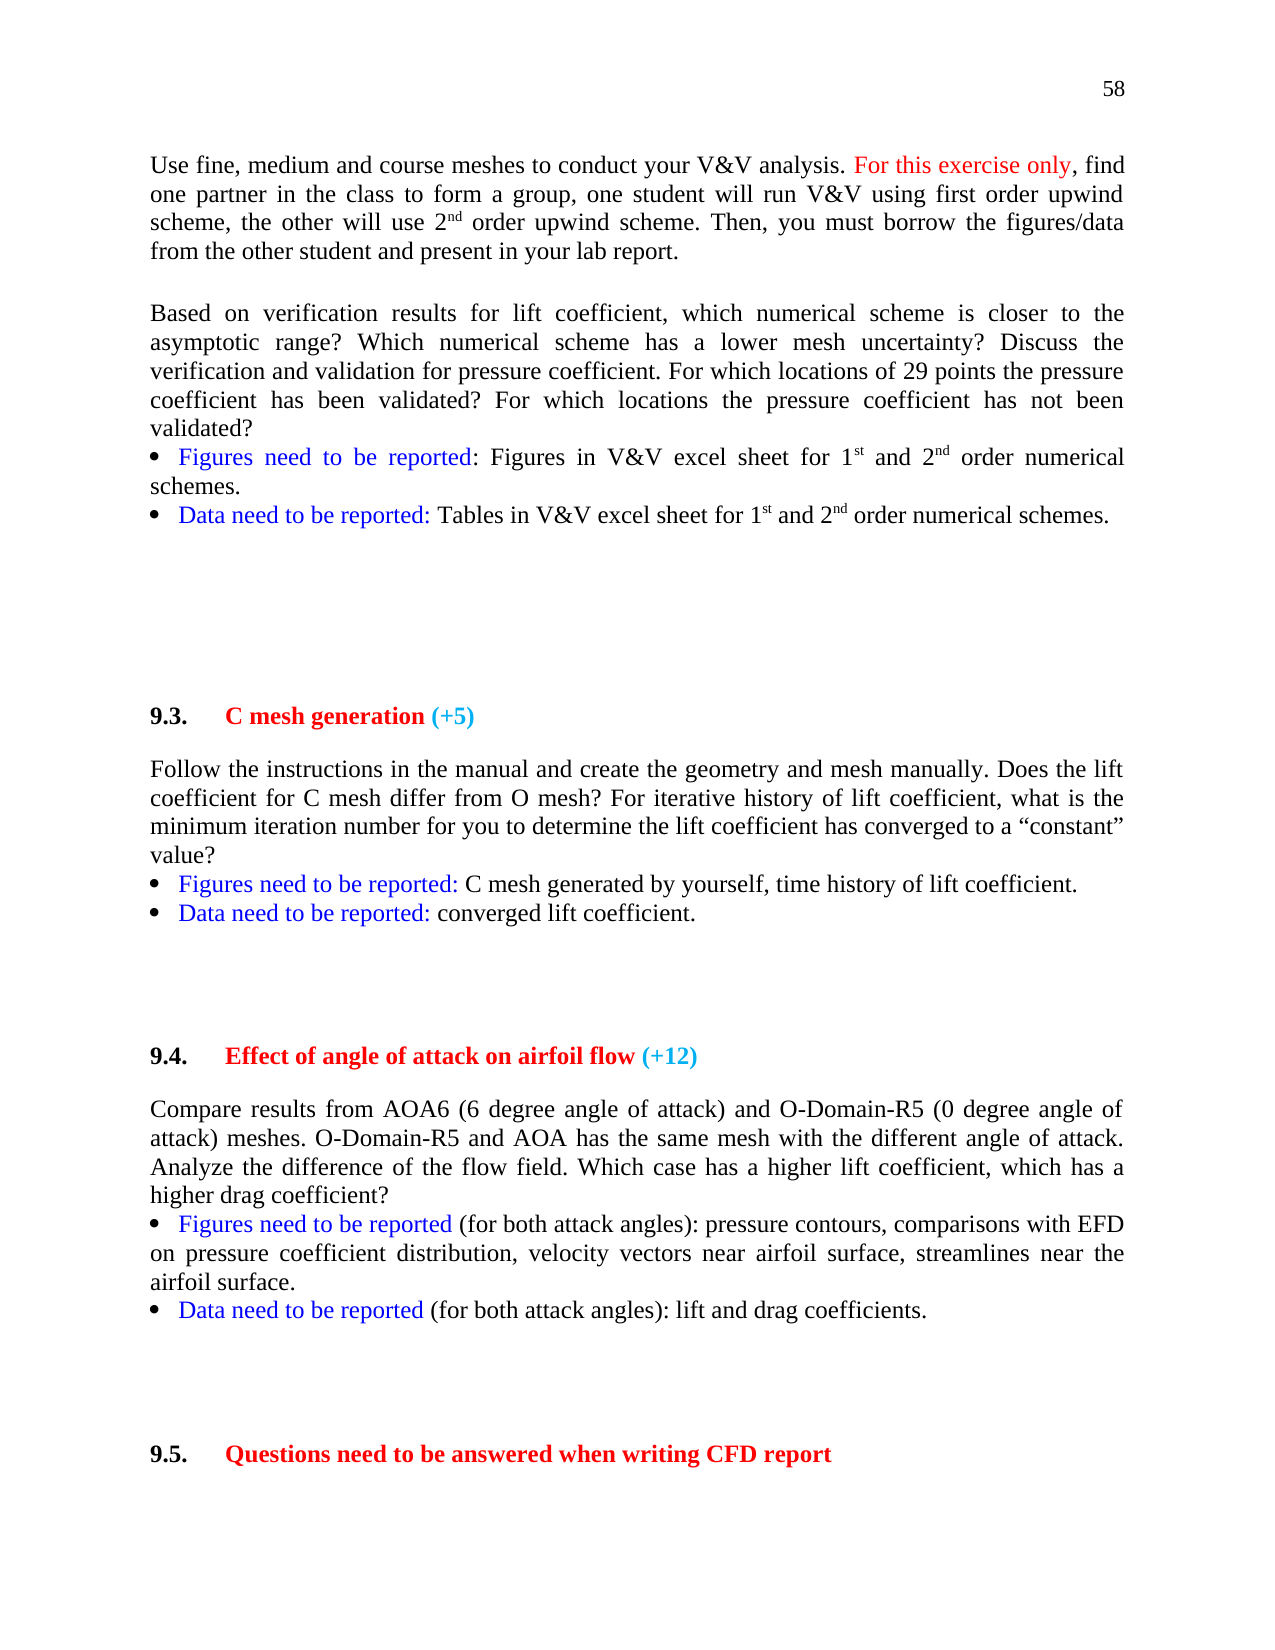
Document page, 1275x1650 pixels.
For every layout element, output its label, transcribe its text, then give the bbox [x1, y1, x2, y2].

list Figures need to be reported: C mesh generated by yourself, time history of lift coefficient. [150, 869, 1125, 898]
list Figures need to be reported: Figures in V&V excel sheet for 1st and 2nd order numerical schemes. [150, 442, 1125, 500]
list Compare results from AOA6 (6 degree angle of attack) and O-Domain-R5 (0 degree angle of attack) meshes. O-Domain-R5 and AOA has the same mesh with the different angle of attack. Analyze the difference of the flow field. Which case has a higher lift coefficient, which has a higher drag coefficient? [150, 1094, 1125, 1209]
list Follow the instructions in the manual and create the geometry and mesh manually. Does the lift coefficient for C mesh differ from O mesh? For iterative history of lift coefficient, what is the minimum iteration number for you to determine the lift coefficient has converged to a “constant” value? [150, 754, 1125, 869]
list Questions need to be answered when writing CFD report [150, 1439, 1125, 1468]
list Figures need to be reported (for both attack angles): pressure contours, comparisons with EFD on pressure coefficient distribution, velocity vectors near airfoil surface, streamlines near the airfoil surface. [150, 1209, 1125, 1295]
list Effect of angle of attack on airfoil flow (+12) [150, 1041, 1125, 1070]
list Data need to be reported: Tables in V&V excel sheet for 1st and 2nd order numerical schemes. [150, 500, 1125, 528]
list Use fine, medium and course meshes to conduct your V&V analysis. For this exercise only, find one partner in the class to form a group, one student will run V&V using first order upwind scheme, the other will use 2nd order upwind scheme. Then, you must borrow the figures/data from the other student and present in your lab report. [150, 150, 1125, 265]
list Data need to be reported (for both attack angles): lift and drag coefficients. [150, 1295, 1125, 1324]
list C mesh generation (+5) [150, 701, 1125, 730]
list Data need to be reported: converged lift coefficient. [150, 898, 1125, 926]
text Based on verification results for lift coefficient, which numerical scheme is closer to the asymptotic range? Which numerical scheme has a lower mesh uncertainty? Discuss the verification and validation for pressure coefficient. For which locations of 29 points the pressure coefficient has been validated? For which locations the pressure coefficient has not been validated? [150, 298, 1125, 442]
